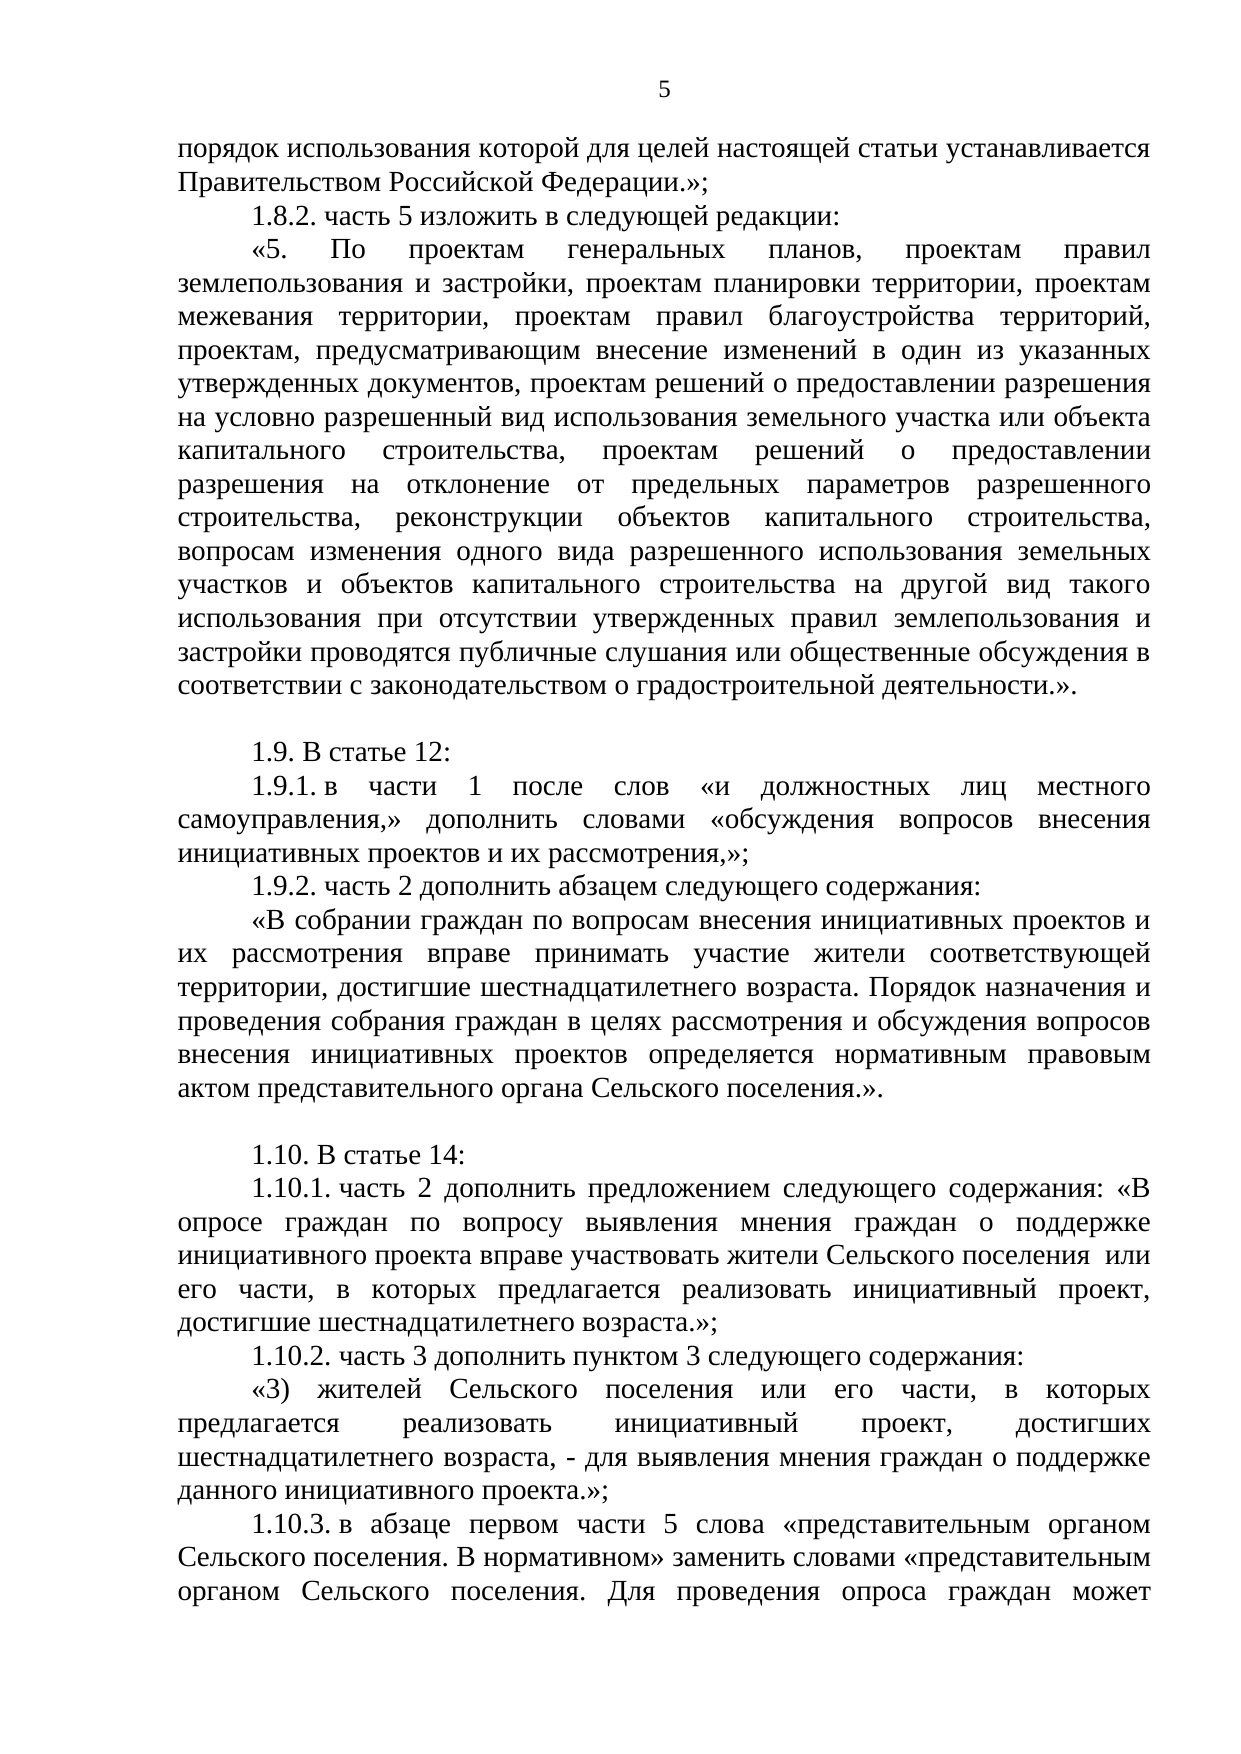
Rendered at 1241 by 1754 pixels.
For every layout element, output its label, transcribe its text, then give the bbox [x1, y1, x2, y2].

text 1.8.2. часть 5 изложить в следующей редакции: [177, 198, 1152, 231]
text 1.9. В статье 12: [177, 734, 1152, 768]
text «3) жителей Сельского поселения или его части, в которых предлагается реализовать инициативный проект, достигших шестнадцатилетнего возраста, - для выявления мнения граждан о поддержке данного инициативного проекта.»; [177, 1372, 1152, 1506]
text «В собрании граждан по вопросам внесения инициативных проектов и их рассмотрения вправе принимать участие жители соответствующей территории, достигшие шестнадцатилетнего возраста. Порядок назначения и проведения собрания граждан в целях рассмотрения и обсуждения вопросов внесения инициативных проектов определяется нормативным правовым актом представительного органа Сельского поселения.». [177, 902, 1152, 1103]
text 1.9.2. часть 2 дополнить абзацем следующего содержания: [177, 868, 1152, 902]
text «5. По проектам генеральных планов, проектам правил землепользования и застройки, проектам планировки территории, проектам межевания территории, проектам правил благоустройства территорий, проектам, предусматривающим внесение изменений в один из указанных утвержденных документов, проектам решений о предоставлении разрешения на условно разрешенный вид использования земельного участка или объекта капитального строительства, проектам решений о предоставлении разрешения на отклонение от предельных параметров разрешенного строительства, реконструкции объектов капитального строительства, вопросам изменения одного вида разрешенного использования земельных участков и объектов капитального строительства на другой вид такого использования при отсутствии утвержденных правил землепользования и застройки проводятся публичные слушания или общественные обсуждения в соответствии с законодательством о градостроительной деятельности.». [177, 231, 1152, 701]
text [177, 1506, 1152, 1606]
text 1.10.2. часть 3 дополнить пунктом 3 следующего содержания: [177, 1338, 1152, 1372]
text 1.9.1. в части 1 после слов «и должностных лиц местного самоуправления,» дополнить словами «обсуждения вопросов внесения инициативных проектов и их рассмотрения,»; [177, 768, 1152, 868]
text 1.10. В статье 14: [177, 1137, 1152, 1170]
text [177, 131, 1152, 198]
text 1.10.1. часть 2 дополнить предложением следующего содержания: «В опросе граждан по вопросу выявления мнения граждан о поддержке инициативного проекта вправе участвовать жители Сельского поселения или его части, в которых предлагается реализовать инициативный проект, достигшие шестнадцатилетнего возраста.»; [177, 1170, 1152, 1338]
